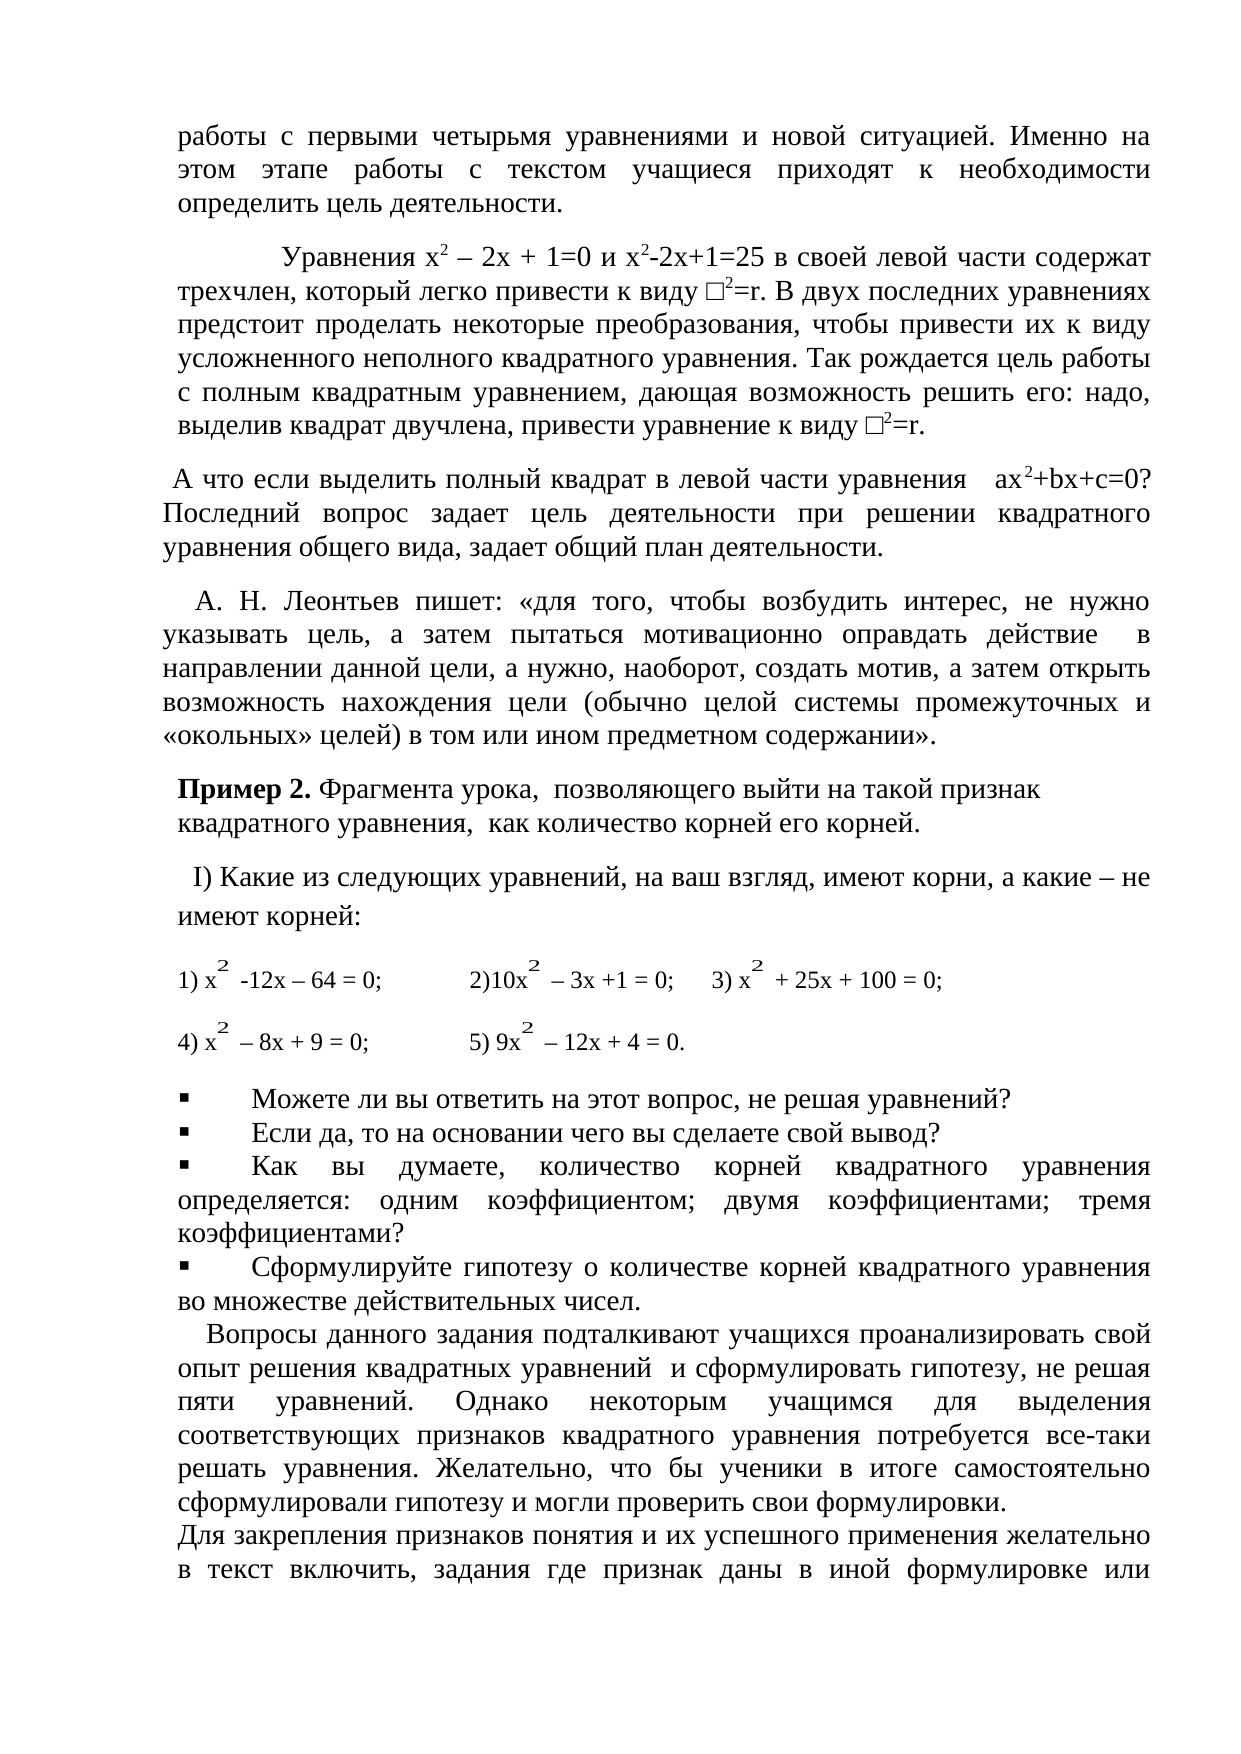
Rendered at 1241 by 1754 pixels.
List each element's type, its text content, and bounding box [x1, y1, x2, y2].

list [177, 1517, 1152, 1584]
text А что если выделить полный квадрат в левой части уравнения ах2+bx+c=0? Последний вопрос задает цель деятельности при решении квадратного уравнения общего вида, задает общий план деятельности. [162, 462, 1152, 562]
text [177, 118, 1152, 219]
text Уравнения х2 – 2х + 1=0 и х2-2х+1=25 в своей левой части содержат трехчлен, который легко привести к виду □2=r. В двух последних уравнениях предстоит проделать некоторые преобразования, чтобы привести их к виду усложненного неполного квадратного уравнения. Так рождается цель работы с полным квадратным уравнением, дающая возможность решить его: надо, выделив квадрат двучлена, привести уравнение к виду □2=r. [177, 239, 1152, 441]
list Если да, то на основании чего вы сделаете свой вывод? [177, 1115, 1152, 1148]
list Можете ли вы ответить на этот вопрос, не решая уравнений? [177, 1081, 1152, 1115]
list Сформулируйте гипотезу о количестве корней квадратного уравнения во множестве действительных чисел. [177, 1249, 1152, 1316]
text 1) х -12х – 64 = 0; 2)10х – 3х +1 = 0; 3) х + 25х + 100 = 0; [177, 957, 1152, 994]
text А. Н. Леонтьев пишет: «для того, чтобы возбудить интерес, не нужно указывать цель, а затем пытаться мотивационно оправдать действие в направлении данной цели, а нужно, наоборот, создать мотив, а затем открыть возможность нахождения цели (обычно целой системы промежуточных и «окольных» целей) в том или ином предметном содержании». [162, 583, 1152, 751]
list Как вы думаете, количество корней квадратного уравнения определяется: одним коэффициентом; двумя коэффициентами; тремя коэффициентами? [177, 1148, 1152, 1249]
text I) Какие из следующих уравнений, на ваш взгляд, имеют корни, а какие – не имеют корней: [177, 859, 1152, 932]
text 4) х – 8х + 9 = 0; 5) 9х – 12х + 4 = 0. [177, 1019, 1152, 1056]
list Вопросы данного задания подталкивают учащихся проанализировать свой опыт решения квадратных уравнений и сформулировать гипотезу, не решая пяти уравнений. Однако некоторым учащимся для выделения соответствующих признаков квадратного уравнения потребуется все-таки решать уравнения. Желательно, что бы ученики в итоге самостоятельно сформулировали гипотезу и могли проверить свои формулировки. [177, 1316, 1152, 1517]
list Пример 2. Фрагмента урока, позволяющего выйти на такой признак квадратного уравнения, как количество корней его корней. [177, 772, 1152, 839]
